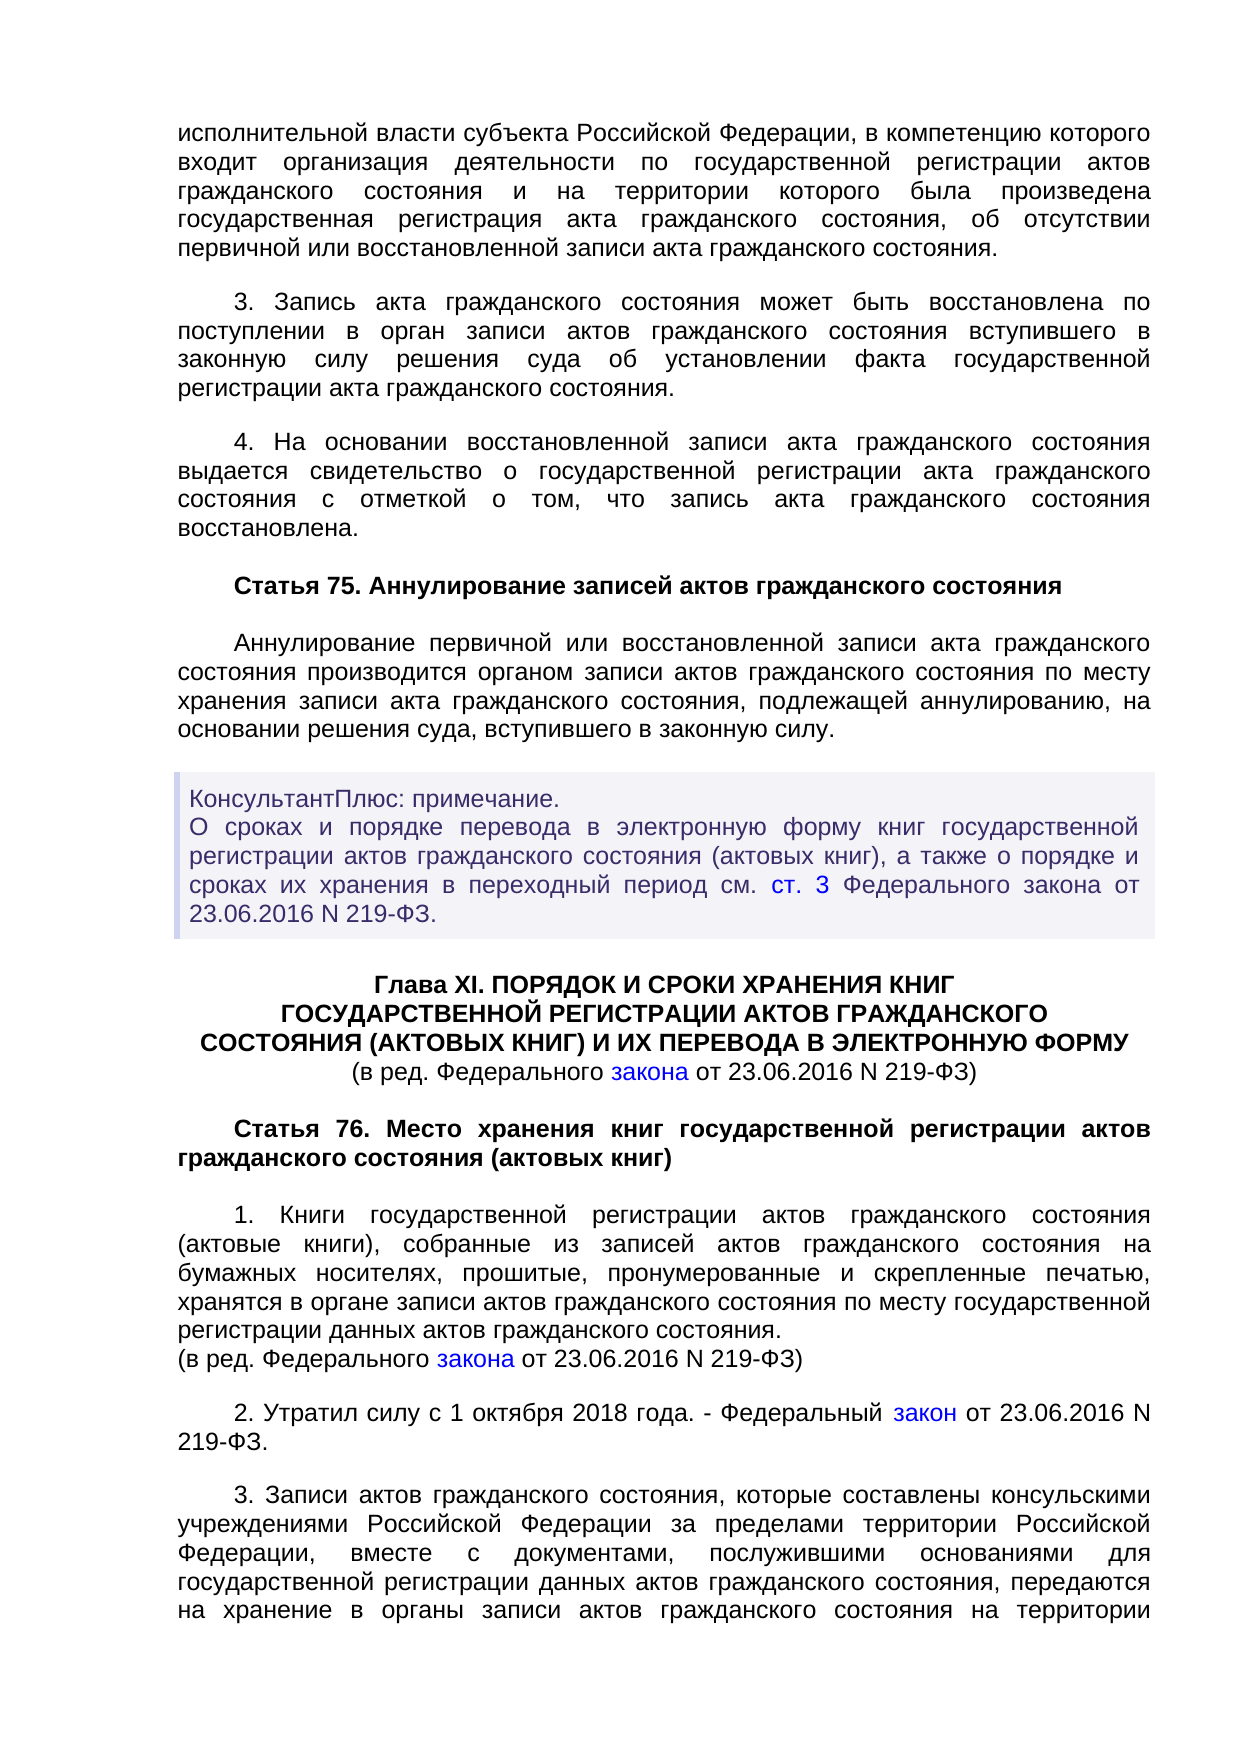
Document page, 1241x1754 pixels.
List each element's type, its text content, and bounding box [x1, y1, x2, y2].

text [177, 118, 1152, 262]
title Глава XI. ПОРЯДОК И СРОКИ ХРАНЕНИЯ КНИГ [177, 970, 1152, 999]
table_header КонсультантПлюс: примечание. О сроках и порядке перевода в электронную форму книг государственной регистрации актов гражданского состояния (актовых книг), а также о порядке и сроках их хранения в переходный период см. ст. 3 Федерального закона от 23.06.2016 N 219-ФЗ. [180, 772, 1149, 939]
title Статья 76. Место хранения книг государственной регистрации актов гражданского состояния (актовых книг) [177, 1114, 1152, 1172]
text 2. Утратил силу с 1 октября 2018 года. - Федеральный закон от 23.06.2016 N 219-ФЗ. [177, 1398, 1152, 1455]
text 3. Запись акта гражданского состояния может быть восстановлена по поступлении в орган записи актов гражданского состояния вступившего в законную силу решения суда об установлении факта государственной регистрации акта гражданского состояния. [177, 287, 1152, 402]
text Аннулирование первичной или восстановленной записи акта гражданского состояния производится органом записи актов гражданского состояния по месту хранения записи акта гражданского состояния, подлежащей аннулированию, на основании решения суда, вступившего в законную силу. [177, 628, 1152, 743]
title ГОСУДАРСТВЕННОЙ РЕГИСТРАЦИИ АКТОВ ГРАЖДАНСКОГО [177, 999, 1152, 1028]
text 4. На основании восстановленной записи акта гражданского состояния выдается свидетельство о государственной регистрации акта гражданского состояния с отметкой о том, что запись акта гражданского состояния восстановлена. [177, 427, 1152, 542]
title СОСТОЯНИЯ (АКТОВЫХ КНИГ) И ИХ ПЕРЕВОДА В ЭЛЕКТРОННУЮ ФОРМУ [177, 1028, 1152, 1057]
text (в ред. Федерального закона от 23.06.2016 N 219-ФЗ) [177, 1057, 1152, 1085]
text 1. Книги государственной регистрации актов гражданского состояния (актовые книги), собранные из записей актов гражданского состояния на бумажных носителях, прошитые, пронумерованные и скрепленные печатью, хранятся в органе записи актов гражданского состояния по месту государственной регистрации данных актов гражданского состояния. [177, 1200, 1152, 1344]
title Статья 75. Аннулирование записей актов гражданского состояния [177, 571, 1152, 599]
text (в ред. Федерального закона от 23.06.2016 N 219-ФЗ) [177, 1344, 1152, 1373]
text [177, 1480, 1152, 1624]
